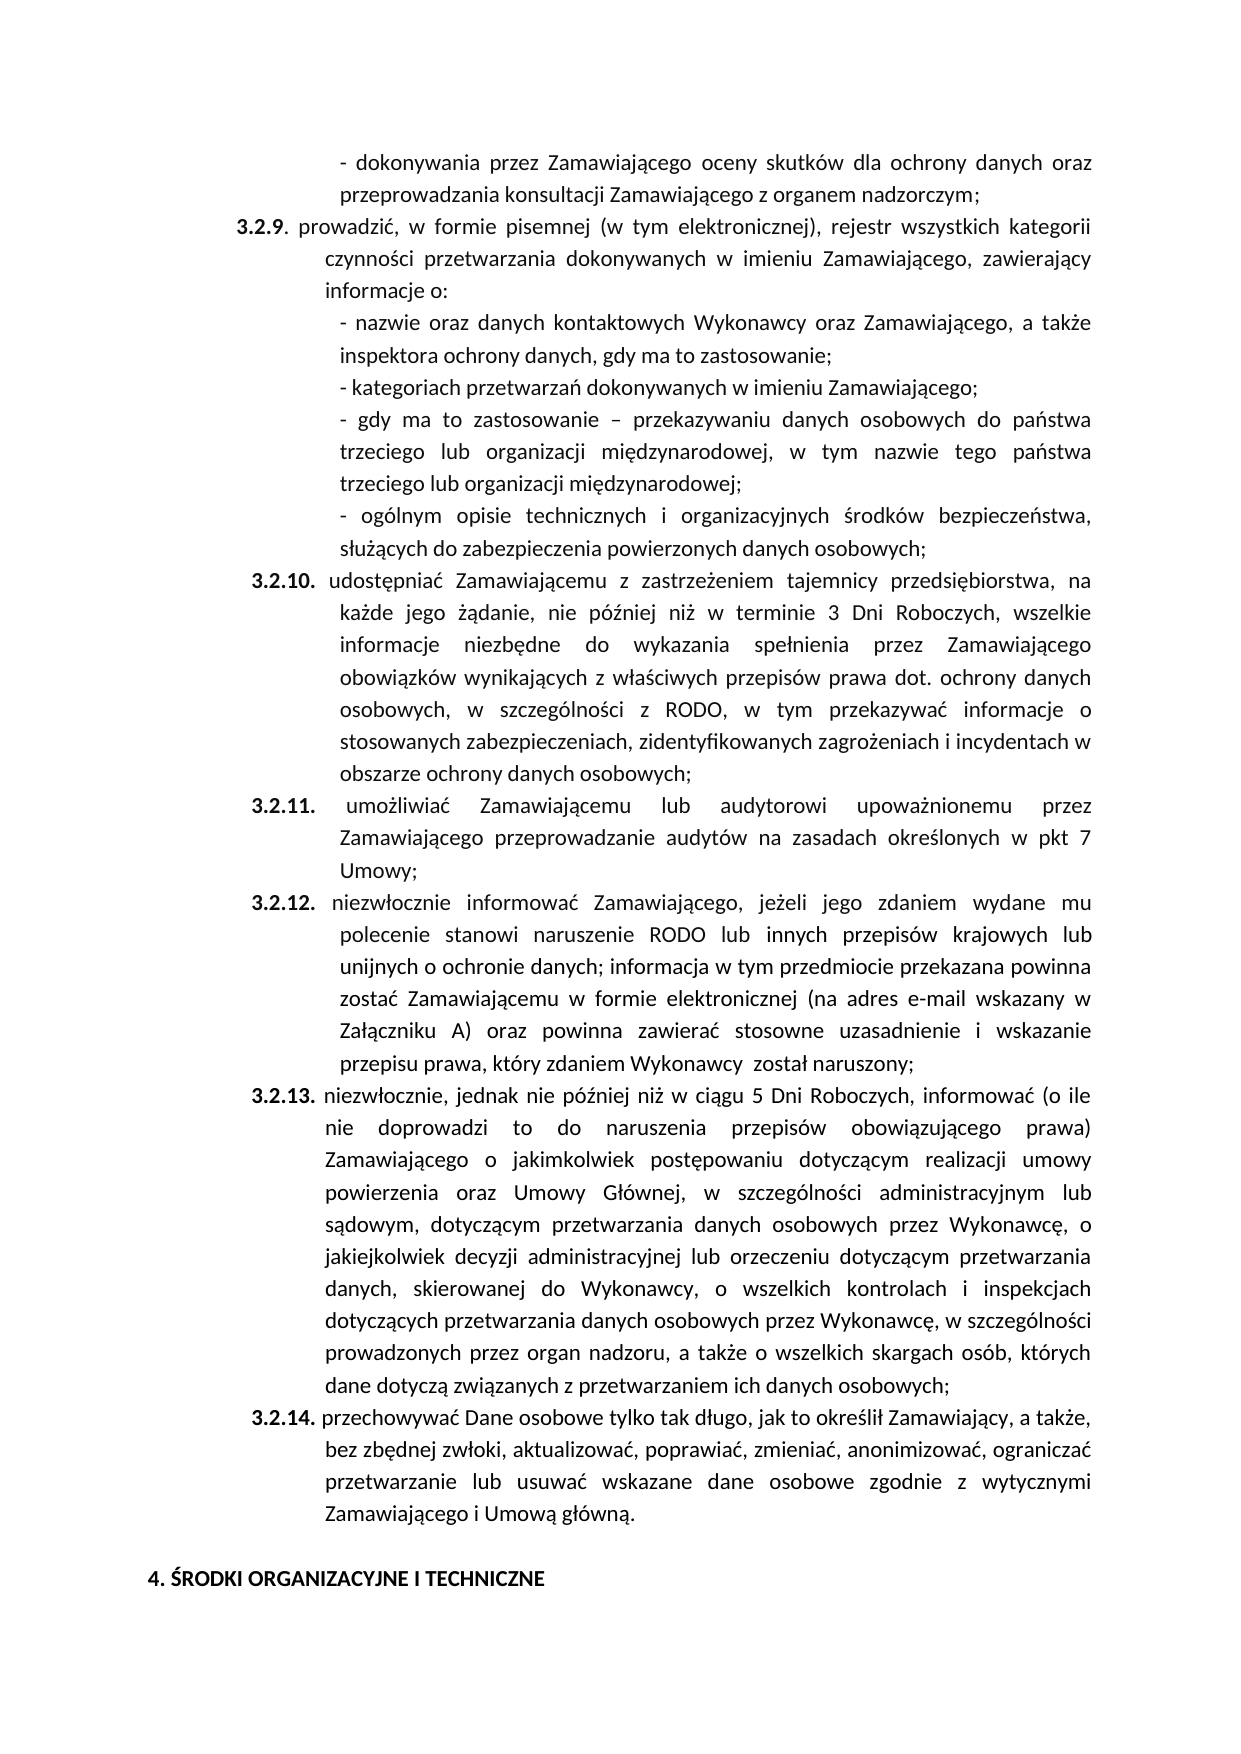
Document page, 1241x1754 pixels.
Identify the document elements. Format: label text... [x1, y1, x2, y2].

list 3.2.10. udostępniać Zamawiającemu z zastrzeżeniem tajemnicy przedsiębiorstwa, na każde jego żądanie, nie później niż w terminie 3 Dni Roboczych, wszelkie informacje niezbędne do wykazania spełnienia przez Zamawiającego obowiązków wynikających z właściwych przepisów prawa dot. ochrony danych osobowych, w szczególności z RODO, w tym przekazywać informacje o stosowanych zabezpieczeniach, zidentyfikowanych zagrożeniach i incydentach w obszarze ochrony danych osobowych; [251, 566, 1093, 787]
list 3.2.12. niezwłocznie informować Zamawiającego, jeżeli jego zdaniem wydane mu polecenie stanowi naruszenie RODO lub innych przepisów krajowych lub unijnych o ochronie danych; informacja w tym przedmiocie przekazana powinna zostać Zamawiającemu w formie elektronicznej (na adres e-mail wskazany w Załączniku A) oraz powinna zawierać stosowne uzasadnienie i wskazanie przepisu prawa, który zdaniem Wykonawcy został naruszony; [251, 888, 1093, 1077]
list - nazwie oraz danych kontaktowych Wykonawcy oraz Zamawiającego, a także inspektora ochrony danych, gdy ma to zastosowanie; [339, 308, 1093, 369]
list 3.2.13. niezwłocznie, jednak nie później niż w ciągu 5 Dni Roboczych, informować (o ile nie doprowadzi to do naruszenia przepisów obowiązującego prawa) Zamawiającego o jakimkolwiek postępowaniu dotyczącym realizacji umowy powierzenia oraz Umowy Głównej, w szczególności administracyjnym lub sądowym, dotyczącym przetwarzania danych osobowych przez Wykonawcę, o jakiejkolwiek decyzji administracyjnej lub orzeczeniu dotyczącym przetwarzania danych, skierowanej do Wykonawcy, o wszelkich kontrolach i inspekcjach dotyczących przetwarzania danych osobowych przez Wykonawcę, w szczególności prowadzonych przez organ nadzoru, a także o wszelkich skargach osób, których dane dotyczą związanych z przetwarzaniem ich danych osobowych; [251, 1081, 1093, 1399]
list - dokonywania przez Zamawiającego oceny skutków dla ochrony danych oraz przeprowadzania konsultacji Zamawiającego z organem nadzorczym; [339, 148, 1093, 208]
list - gdy ma to zastosowanie – przekazywaniu danych osobowych do państwa trzeciego lub organizacji międzynarodowej, w tym nazwie tego państwa trzeciego lub organizacji międzynarodowej; [339, 405, 1093, 497]
list - kategoriach przetwarzań dokonywanych w imieniu Zamawiającego; [339, 373, 1093, 401]
list 3.2.9. prowadzić, w formie pisemnej (w tym elektronicznej), rejestr wszystkich kategorii czynności przetwarzania dokonywanych w imieniu Zamawiającego, zawierający informacje o: [236, 212, 1093, 304]
list 3.2.11. umożliwiać Zamawiającemu lub audytorowi upoważnionemu przez Zamawiającego przeprowadzanie audytów na zasadach określonych w pkt 7 Umowy; [251, 791, 1093, 884]
list - ogólnym opisie technicznych i organizacyjnych środków bezpieczeństwa, służących do zabezpieczenia powierzonych danych osobowych; [339, 502, 1093, 562]
text 4. ŚRODKI ORGANIZACYJNE I TECHNICZNE [148, 1564, 1093, 1592]
list 3.2.14. przechowywać Dane osobowe tylko tak długo, jak to określił Zamawiający, a także, bez zbędnej zwłoki, aktualizować, poprawiać, zmieniać, anonimizować, ograniczać przetwarzanie lub usuwać wskazane dane osobowe zgodnie z wytycznymi Zamawiającego i Umową główną. [251, 1403, 1093, 1527]
